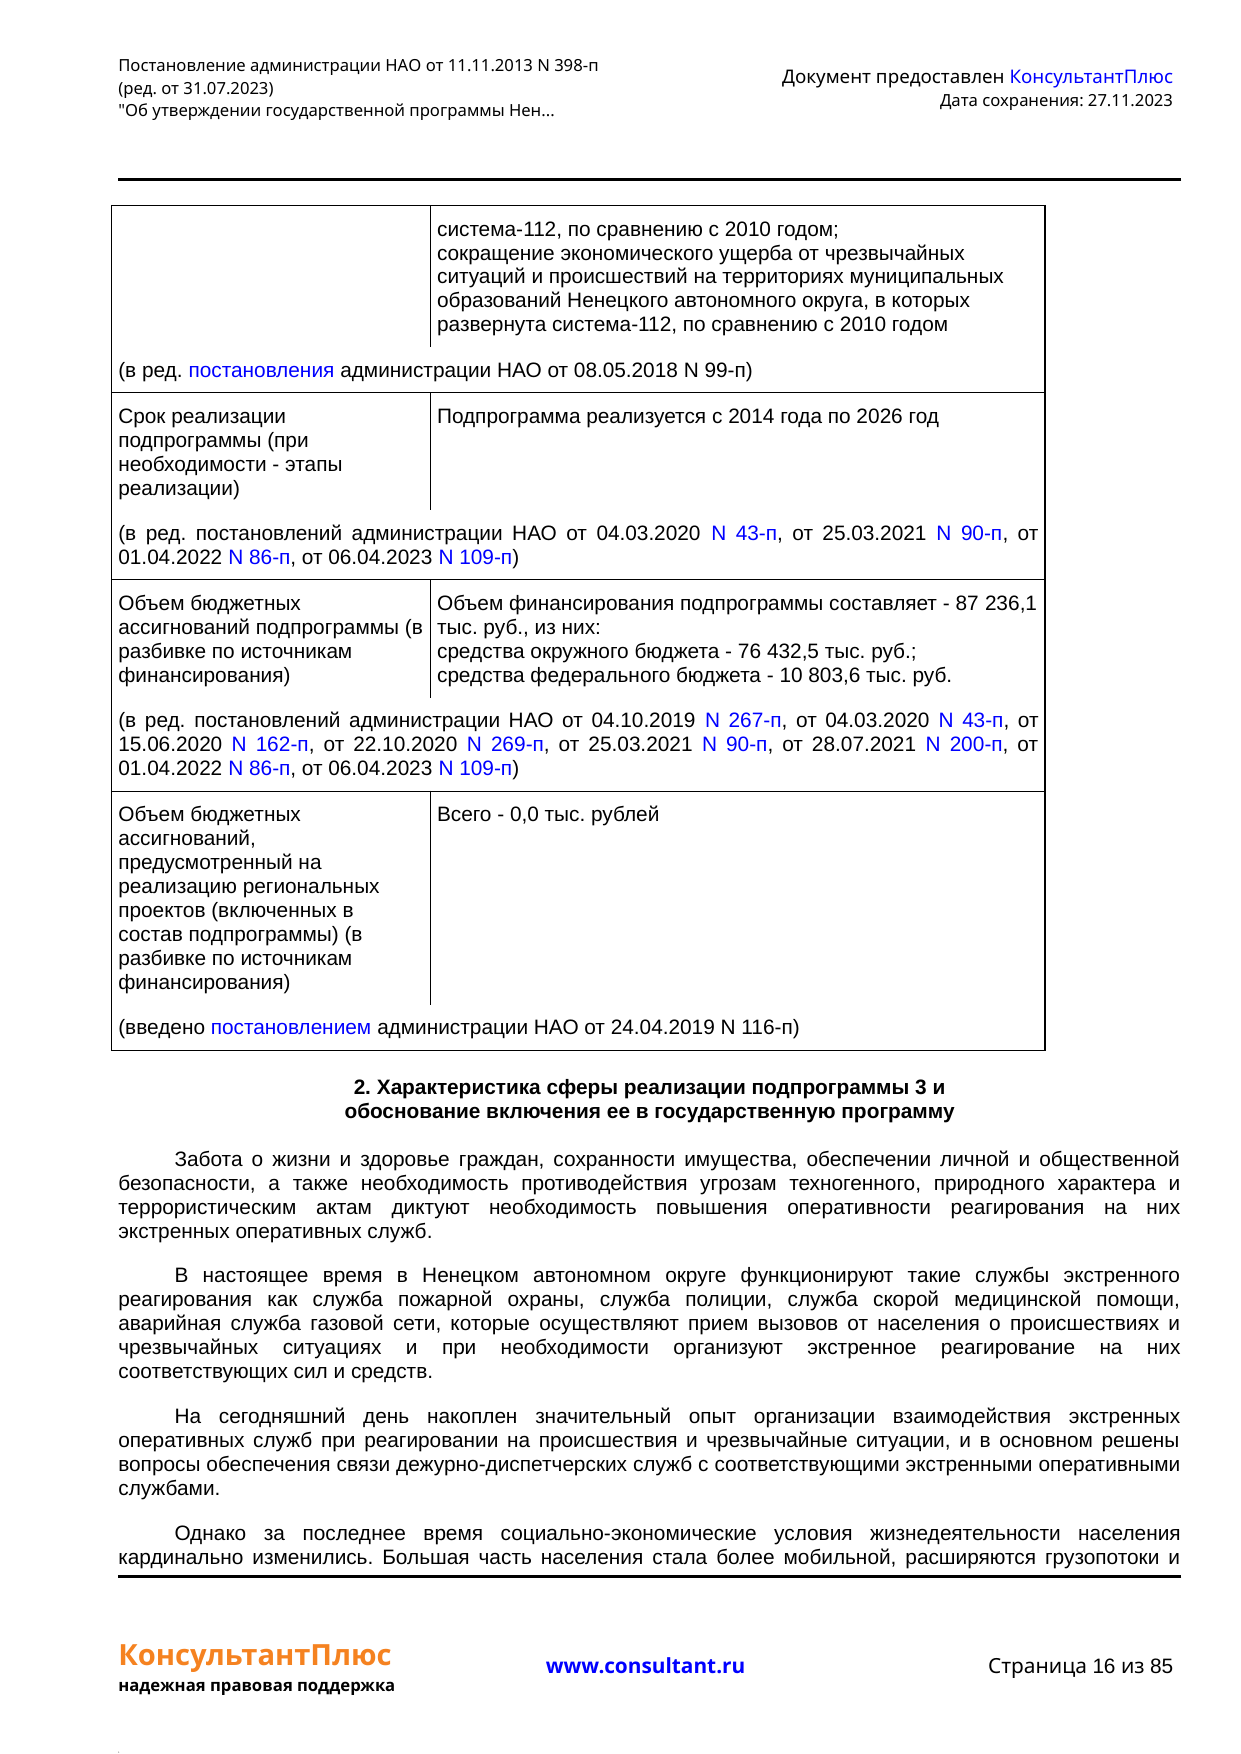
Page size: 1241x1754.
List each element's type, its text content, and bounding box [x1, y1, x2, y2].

table_cell (введено постановлением администрации НАО от 24.04.2019 N 116-п) [112, 1005, 1044, 1050]
table_cell Объем финансирования подпрограммы составляет - 87 236,1 тыс. руб., из них: средства окружного бюджета - 76 432,5 тыс. руб.; средства федерального бюджета - 10 803,6 тыс. руб. [431, 580, 1044, 697]
table_cell Срок реализации подпрограммы (при необходимости - этапы реализации) [112, 393, 430, 510]
text На сегодняшний день накоплен значительный опыт организации взаимодействия экстренных оперативных служб при реагировании на происшествия и чрезвычайные ситуации, и в основном решены вопросы обеспечения связи дежурно-диспетчерских служб с соответствующими экстренными оперативными службами. [118, 1404, 1181, 1500]
table_cell Подпрограмма реализуется с 2014 года по 2026 год [431, 393, 1044, 510]
table_cell (в ред. постановлений администрации НАО от 04.03.2020 N 43-п, от 25.03.2021 N 90-п, от 01.04.2022 N 86-п, от 06.04.2023 N 109-п) [112, 510, 1044, 579]
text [118, 1521, 1181, 1568]
text В настоящее время в Ненецком автономном округе функционируют такие службы экстренного реагирования как служба пожарной охраны, служба полиции, служба скорой медицинской помощи, аварийная служба газовой сети, которые осуществляют прием вызовов от населения о происшествиях и чрезвычайных ситуациях и при необходимости организуют экстренное реагирование на них соответствующих сил и средств. [118, 1263, 1181, 1383]
title 2. Характеристика сферы реализации подпрограммы 3 и [118, 1075, 1181, 1099]
table_cell Всего - 0,0 тыс. рублей [431, 792, 1044, 1004]
table_cell Объем бюджетных ассигнований подпрограммы (в разбивке по источникам финансирования) [112, 580, 430, 697]
table_cell Объем бюджетных ассигнований, предусмотренный на реализацию региональных проектов (включенных в состав подпрограммы) (в разбивке по источникам финансирования) [112, 792, 430, 1004]
text Забота о жизни и здоровье граждан, сохранности имущества, обеспечении личной и общественной безопасности, а также необходимость противодействия угрозам техногенного, природного характера и террористическим актам диктуют необходимость повышения оперативности реагирования на них экстренных оперативных служб. [118, 1147, 1181, 1242]
title обоснование включения ее в государственную программу [118, 1099, 1181, 1123]
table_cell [112, 206, 430, 347]
table_cell (в ред. постановлений администрации НАО от 04.10.2019 N 267-п, от 04.03.2020 N 43-п, от 15.06.2020 N 162-п, от 22.10.2020 N 269-п, от 25.03.2021 N 90-п, от 28.07.2021 N 200-п, от 01.04.2022 N 86-п, от 06.04.2023 N 109-п) [112, 698, 1044, 791]
table_cell (в ред. постановления администрации НАО от 08.05.2018 N 99-п) [112, 347, 1044, 392]
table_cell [431, 206, 1044, 347]
